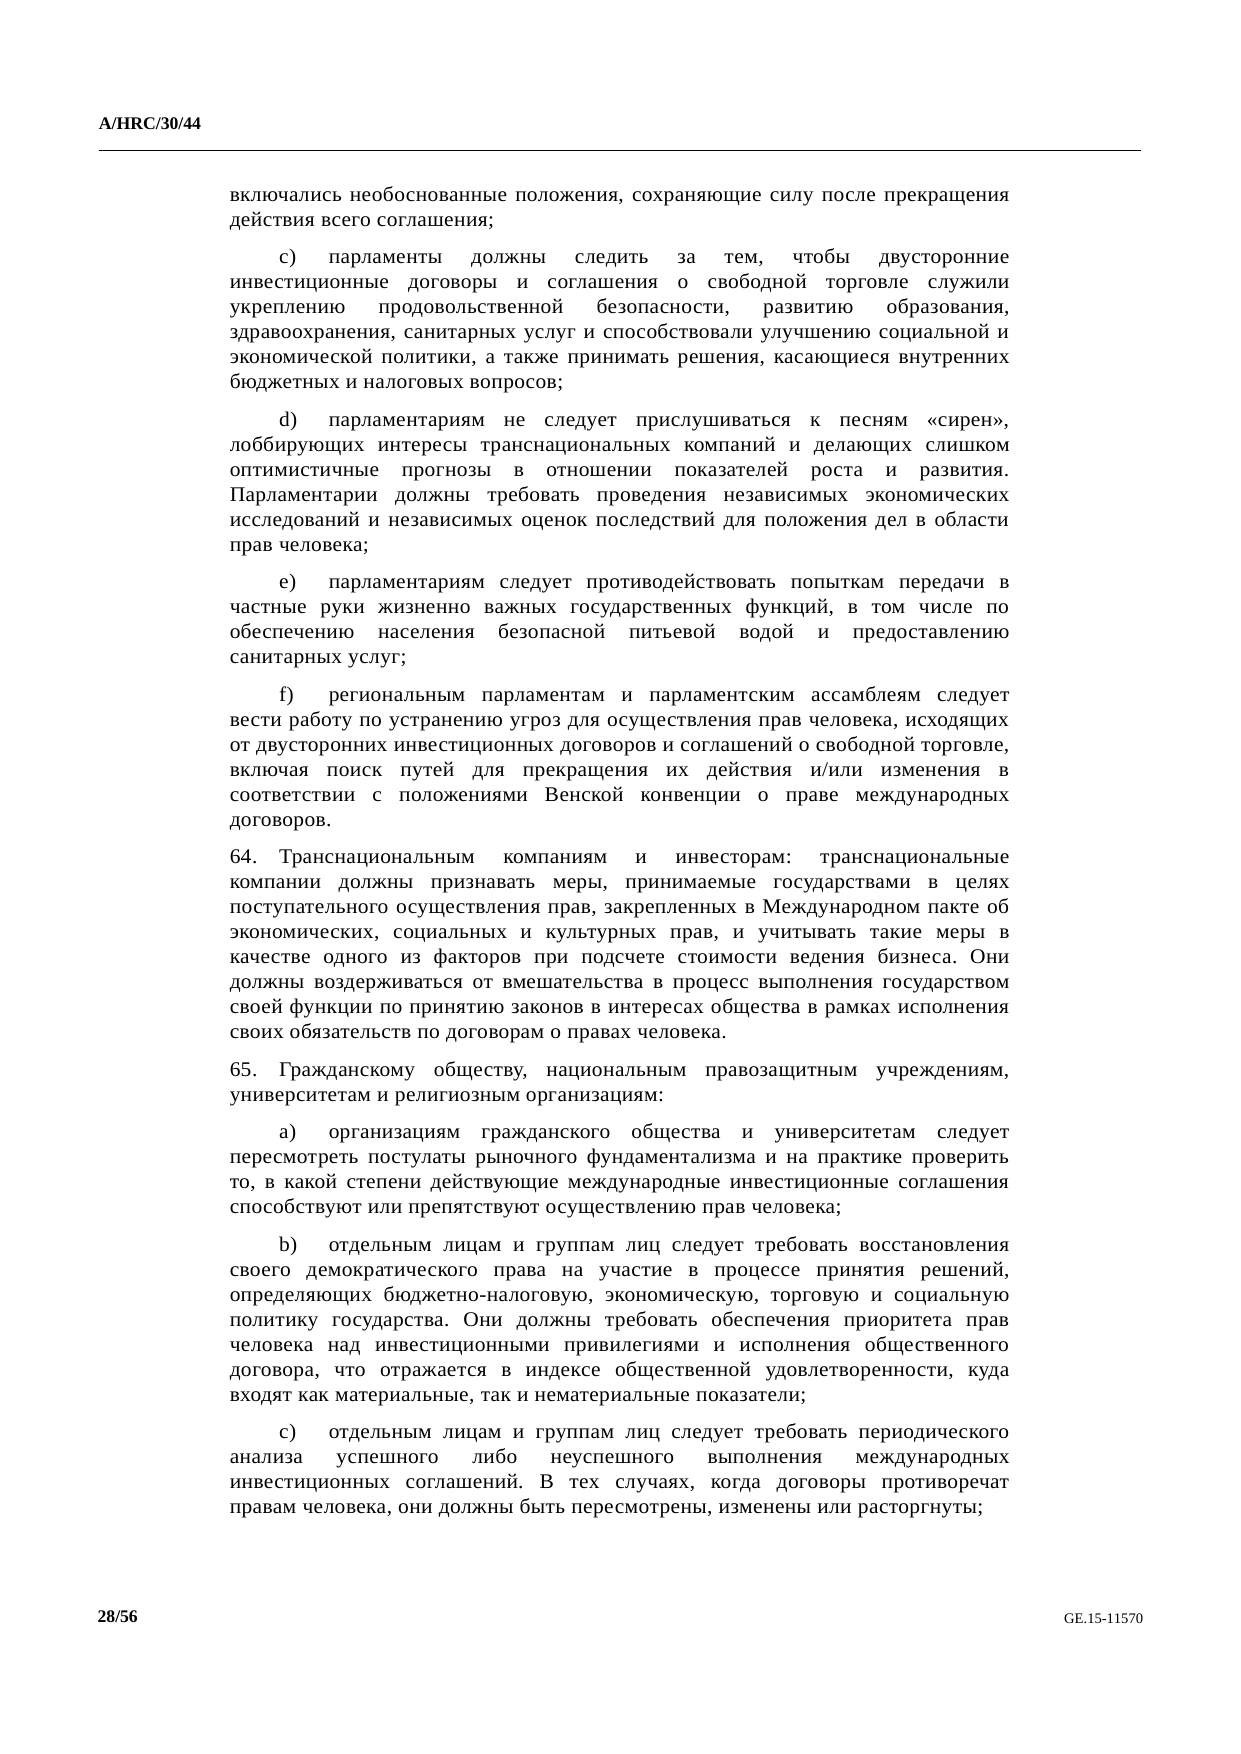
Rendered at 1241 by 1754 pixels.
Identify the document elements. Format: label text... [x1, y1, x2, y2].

text 65. Гражданскому обществу, национальным правозащитным учреждениям, университетам и религиозным организациям: [229, 1056, 1011, 1106]
text c) парламенты должны следить за тем, чтобы двусторонние инвестиционные договоры и соглашения о свободной торговле служили укреплению продовольственной безопасности, развитию образования, здравоохранения, санитарных услуг и способствовали улучшению социальной и экономической политики, а также принимать решения, касающиеся внутренних бюджетных и налоговых вопросов; [229, 244, 1011, 394]
text c) отдельным лицам и группам лиц следует требовать периодического анализа успешного либо неуспешного выполнения международных инвестиционных соглашений. В тех случаях, когда договоры противоречат правам человека, они должны быть пересмотрены, изменены или расторгнуты; [229, 1419, 1011, 1519]
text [229, 181, 1011, 231]
text f) региональным парламентам и парламентским ассамблеям следует вести работу по устранению угроз для осуществления прав человека, исходящих от двусторонних инвестиционных договоров и соглашений о свободной торговле, включая поиск путей для прекращения их действия и/или изменения в соответствии с положениями Венской конвенции о праве международных договоров. [229, 681, 1011, 831]
text b) отдельным лицам и группам лиц следует требовать восстановления своего демократического права на участие в процессе принятия решений, определяющих бюджетно-налоговую, экономическую, торговую и социальную политику государства. Они должны требовать обеспечения приоритета прав человека над инвестиционными привилегиями и исполнения общественного договора, что отражается в индексе общественной удовлетворенности, куда входят как материальные, так и нематериальные показатели; [229, 1231, 1011, 1406]
text 64. Транснациональным компаниям и инвесторам: транснациональные компании должны признавать меры, принимаемые государствами в целях поступательного осуществления прав, закрепленных в Международном пакте об экономических, социальных и культурных прав, и учитывать такие меры в качестве одного из факторов при подсчете стоимости ведения бизнеса. Они должны воздерживаться от вмешательства в процесс выполнения государством своей функции по принятию законов в интересах общества в рамках исполнения своих обязательств по договорам о правах человека. [229, 844, 1011, 1044]
text a) организациям гражданского общества и университетам следует пересмотреть постулаты рыночного фундаментализма и на практике проверить то, в какой степени действующие международные инвестиционные соглашения способствуют или препятствуют осуществлению прав человека; [229, 1119, 1011, 1219]
text d) парламентариям не следует прислушиваться к песням «сирен», лоббирующих интересы транснациональных компаний и делающих слишком оптимистичные прогнозы в отношении показателей роста и развития. Парламентарии должны требовать проведения независимых экономических исследований и независимых оценок последствий для положения дел в области прав человека; [229, 406, 1011, 556]
text e) парламентариям следует противодействовать попыткам передачи в частные руки жизненно важных государственных функций, в том числе по обеспечению населения безопасной питьевой водой и предоставлению санитарных услуг; [229, 569, 1011, 669]
